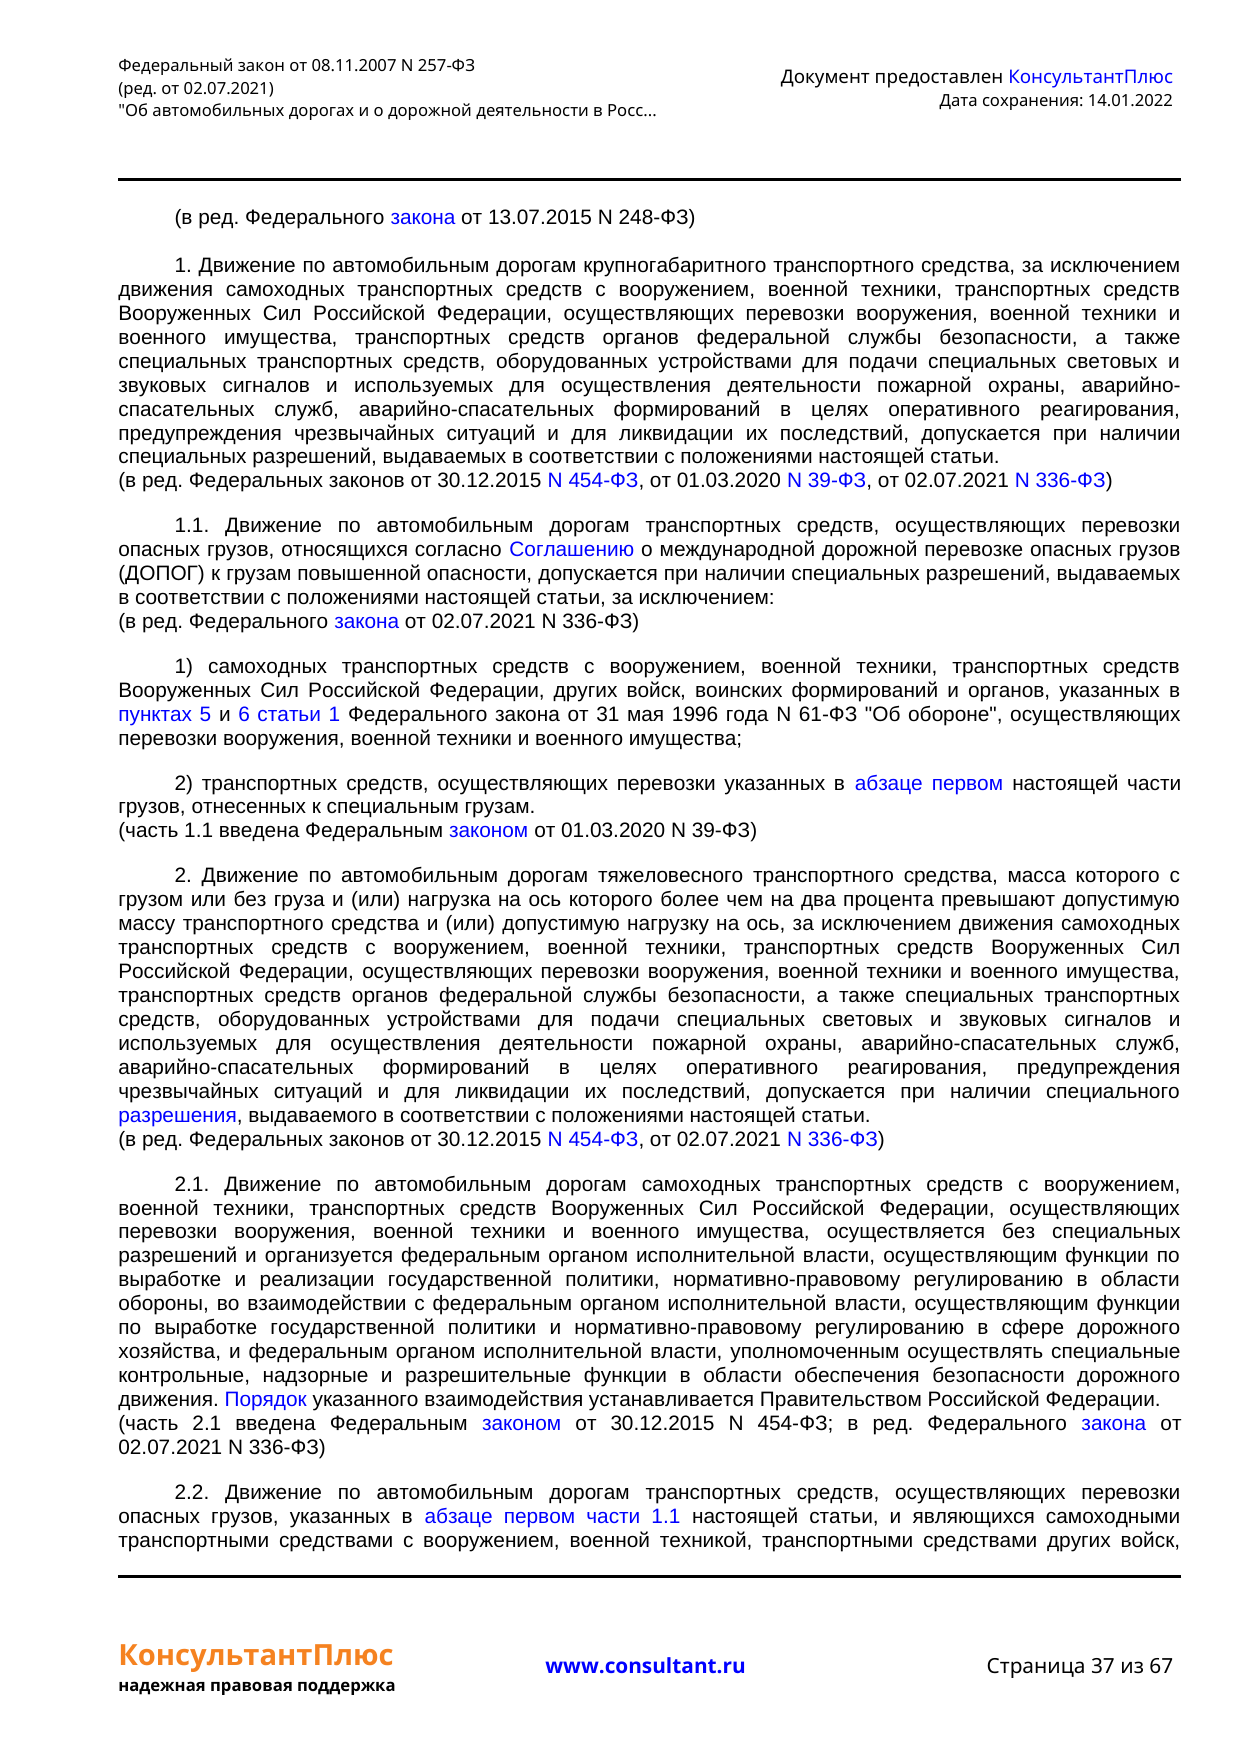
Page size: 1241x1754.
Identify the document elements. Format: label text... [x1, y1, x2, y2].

text (часть 1.1 введена Федеральным законом от 01.03.2020 N 39-ФЗ) [118, 818, 1181, 842]
text (часть 2.1 введена Федеральным законом от 30.12.2015 N 454-ФЗ; в ред. Федерального закона от 02.07.2021 N 336-ФЗ) [118, 1411, 1181, 1459]
text (в ред. Федерального закона от 13.07.2015 N 248-ФЗ) [118, 205, 1181, 229]
text 2.1. Движение по автомобильным дорогам самоходных транспортных средств с вооружением, военной техники, транспортных средств Вооруженных Сил Российской Федерации, осуществляющих перевозки вооружения, военной техники и военного имущества, осуществляется без специальных разрешений и организуется федеральным органом исполнительной власти, осуществляющим функции по выработке и реализации государственной политики, нормативно-правовому регулированию в области обороны, во взаимодействии с федеральным органом исполнительной власти, осуществляющим функции по выработке государственной политики и нормативно-правовому регулированию в сфере дорожного хозяйства, и федеральным органом исполнительной власти, уполномоченным осуществлять специальные контрольные, надзорные и разрешительные функции в области обеспечения безопасности дорожного движения. Порядок указанного взаимодействия устанавливается Правительством Российской Федерации. [118, 1171, 1181, 1411]
text 1. Движение по автомобильным дорогам крупногабаритного транспортного средства, за исключением движения самоходных транспортных средств с вооружением, военной техники, транспортных средств Вооруженных Сил Российской Федерации, осуществляющих перевозки вооружения, военной техники и военного имущества, транспортных средств органов федеральной службы безопасности, а также специальных транспортных средств, оборудованных устройствами для подачи специальных световых и звуковых сигналов и используемых для осуществления деятельности пожарной охраны, аварийно-спасательных служб, аварийно-спасательных формирований в целях оперативного реагирования, предупреждения чрезвычайных ситуаций и для ликвидации их последствий, допускается при наличии специальных разрешений, выдаваемых в соответствии с положениями настоящей статьи. [118, 253, 1181, 468]
text 1.1. Движение по автомобильным дорогам транспортных средств, осуществляющих перевозки опасных грузов, относящихся согласно Соглашению о международной дорожной перевозке опасных грузов (ДОПОГ) к грузам повышенной опасности, допускается при наличии специальных разрешений, выдаваемых в соответствии с положениями настоящей статьи, за исключением: [118, 513, 1181, 609]
text 2) транспортных средств, осуществляющих перевозки указанных в абзаце первом настоящей части грузов, отнесенных к специальным грузам. [118, 770, 1181, 818]
text 2. Движение по автомобильным дорогам тяжеловесного транспортного средства, масса которого с грузом или без груза и (или) нагрузка на ось которого более чем на два процента превышают допустимую массу транспортного средства и (или) допустимую нагрузку на ось, за исключением движения самоходных транспортных средств с вооружением, военной техники, транспортных средств Вооруженных Сил Российской Федерации, осуществляющих перевозки вооружения, военной техники и военного имущества, транспортных средств органов федеральной службы безопасности, а также специальных транспортных средств, оборудованных устройствами для подачи специальных световых и звуковых сигналов и используемых для осуществления деятельности пожарной охраны, аварийно-спасательных служб, аварийно-спасательных формирований в целях оперативного реагирования, предупреждения чрезвычайных ситуаций и для ликвидации их последствий, допускается при наличии специального разрешения, выдаваемого в соответствии с положениями настоящей статьи. [118, 863, 1181, 1127]
text (в ред. Федеральных законов от 30.12.2015 N 454-ФЗ, от 02.07.2021 N 336-ФЗ) [118, 1127, 1181, 1151]
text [118, 1480, 1181, 1552]
text 1) самоходных транспортных средств с вооружением, военной техники, транспортных средств Вооруженных Сил Российской Федерации, других войск, воинских формирований и органов, указанных в пунктах 5 и 6 статьи 1 Федерального закона от 31 мая 1996 года N 61-ФЗ "Об обороне", осуществляющих перевозки вооружения, военной техники и военного имущества; [118, 654, 1181, 749]
text (в ред. Федерального закона от 02.07.2021 N 336-ФЗ) [118, 609, 1181, 633]
text (в ред. Федеральных законов от 30.12.2015 N 454-ФЗ, от 01.03.2020 N 39-ФЗ, от 02.07.2021 N 336-ФЗ) [118, 468, 1181, 492]
